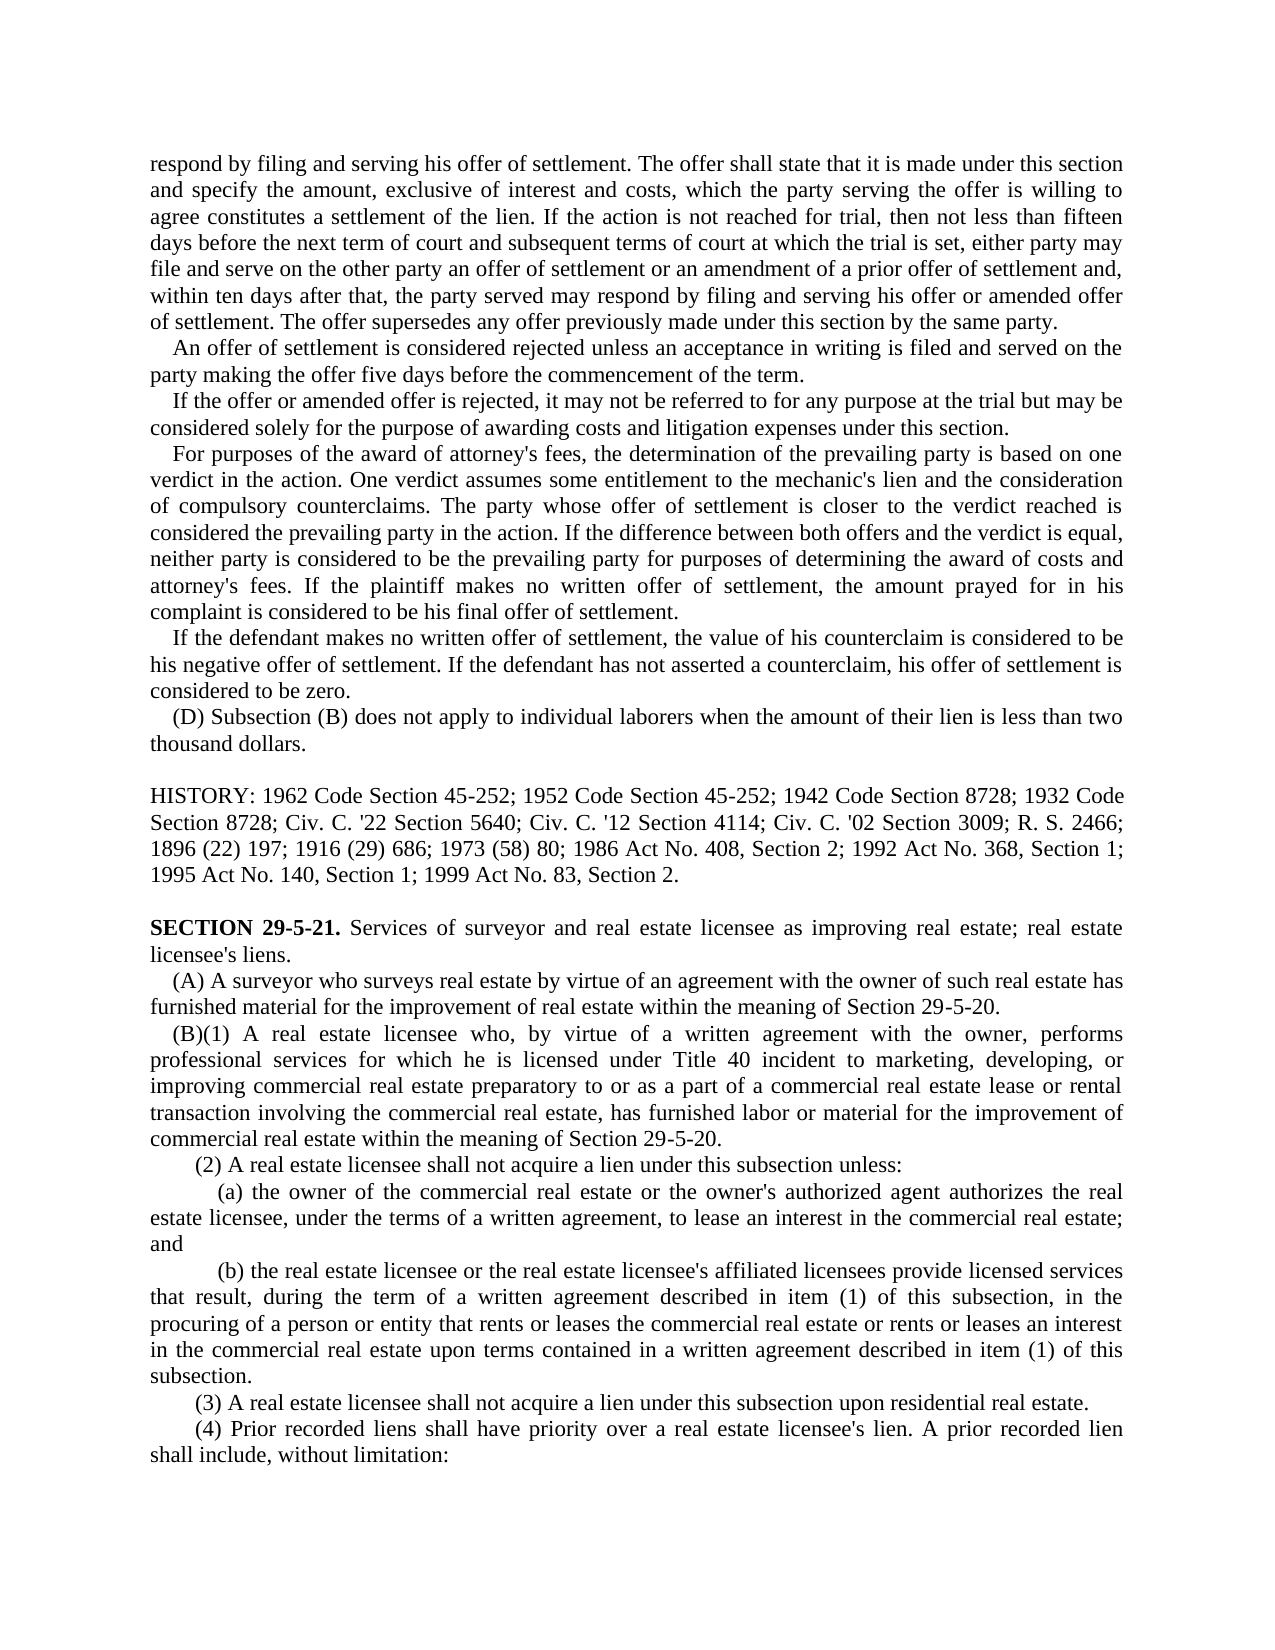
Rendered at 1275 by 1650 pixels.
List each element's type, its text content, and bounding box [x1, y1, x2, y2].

text If the defendant makes no written offer of settlement, the value of his counterclaim is considered to be his negative offer of settlement. If the defendant has not asserted a counterclaim, his offer of settlement is considered to be zero. [150, 624, 1125, 703]
text (4) Prior recorded liens shall have priority over a real estate licensee's lien. A prior recorded lien shall include, without limitation: [150, 1415, 1125, 1468]
text (A) A surveyor who surveys real estate by virtue of an agreement with the owner of such real estate has furnished material for the improvement of real estate within the meaning of Section 29-5-20. [150, 967, 1125, 1020]
text (3) A real estate licensee shall not acquire a lien under this subsection upon residential real estate. [150, 1389, 1125, 1415]
text If the offer or amended offer is rejected, it may not be referred to for any purpose at the trial but may be considered solely for the purpose of awarding costs and litigation expenses under this section. [150, 387, 1125, 440]
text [150, 150, 1125, 334]
text (B)(1) A real estate licensee who, by virtue of a written agreement with the owner, performs professional services for which he is licensed under Title 40 incident to marketing, developing, or improving commercial real estate preparatory to or as a part of a commercial real estate lease or rental transaction involving the commercial real estate, has furnished labor or material for the improvement of commercial real estate within the meaning of Section 29-5-20. [150, 1020, 1125, 1151]
text An offer of settlement is considered rejected unless an acceptance in writing is filed and served on the party making the offer five days before the commencement of the term. [150, 334, 1125, 387]
text SECTION 29-5-21. Services of surveyor and real estate licensee as improving real estate; real estate licensee's liens. [150, 914, 1125, 967]
text HISTORY: 1962 Code Section 45-252; 1952 Code Section 45-252; 1942 Code Section 8728; 1932 Code Section 8728; Civ. C. '22 Section 5640; Civ. C. '12 Section 4114; Civ. C. '02 Section 3009; R. S. 2466; 1896 (22) 197; 1916 (29) 686; 1973 (58) 80; 1986 Act No. 408, Section 2; 1992 Act No. 368, Section 1; 1995 Act No. 140, Section 1; 1999 Act No. 83, Section 2. [150, 782, 1125, 888]
text (D) Subsection (B) does not apply to individual laborers when the amount of their lien is less than two thousand dollars. [150, 703, 1125, 756]
text (a) the owner of the commercial real estate or the owner's authorized agent authorizes the real estate licensee, under the terms of a written agreement, to lease an interest in the commercial real estate; and [150, 1178, 1125, 1257]
text (2) A real estate licensee shall not acquire a lien under this subsection unless: [150, 1151, 1125, 1178]
text For purposes of the award of attorney's fees, the determination of the prevailing party is based on one verdict in the action. One verdict assumes some entitlement to the mechanic's lien and the consideration of compulsory counterclaims. The party whose offer of settlement is closer to the verdict reached is considered the prevailing party in the action. If the difference between both offers and the verdict is equal, neither party is considered to be the prevailing party for purposes of determining the award of costs and attorney's fees. If the plaintiff makes no written offer of settlement, the amount prayed for in his complaint is considered to be his final offer of settlement. [150, 440, 1125, 624]
text (b) the real estate licensee or the real estate licensee's affiliated licensees provide licensed services that result, during the term of a written agreement described in item (1) of this subsection, in the procuring of a person or entity that rents or leases the commercial real estate or rents or leases an interest in the commercial real estate upon terms contained in a written agreement described in item (1) of this subsection. [150, 1257, 1125, 1389]
